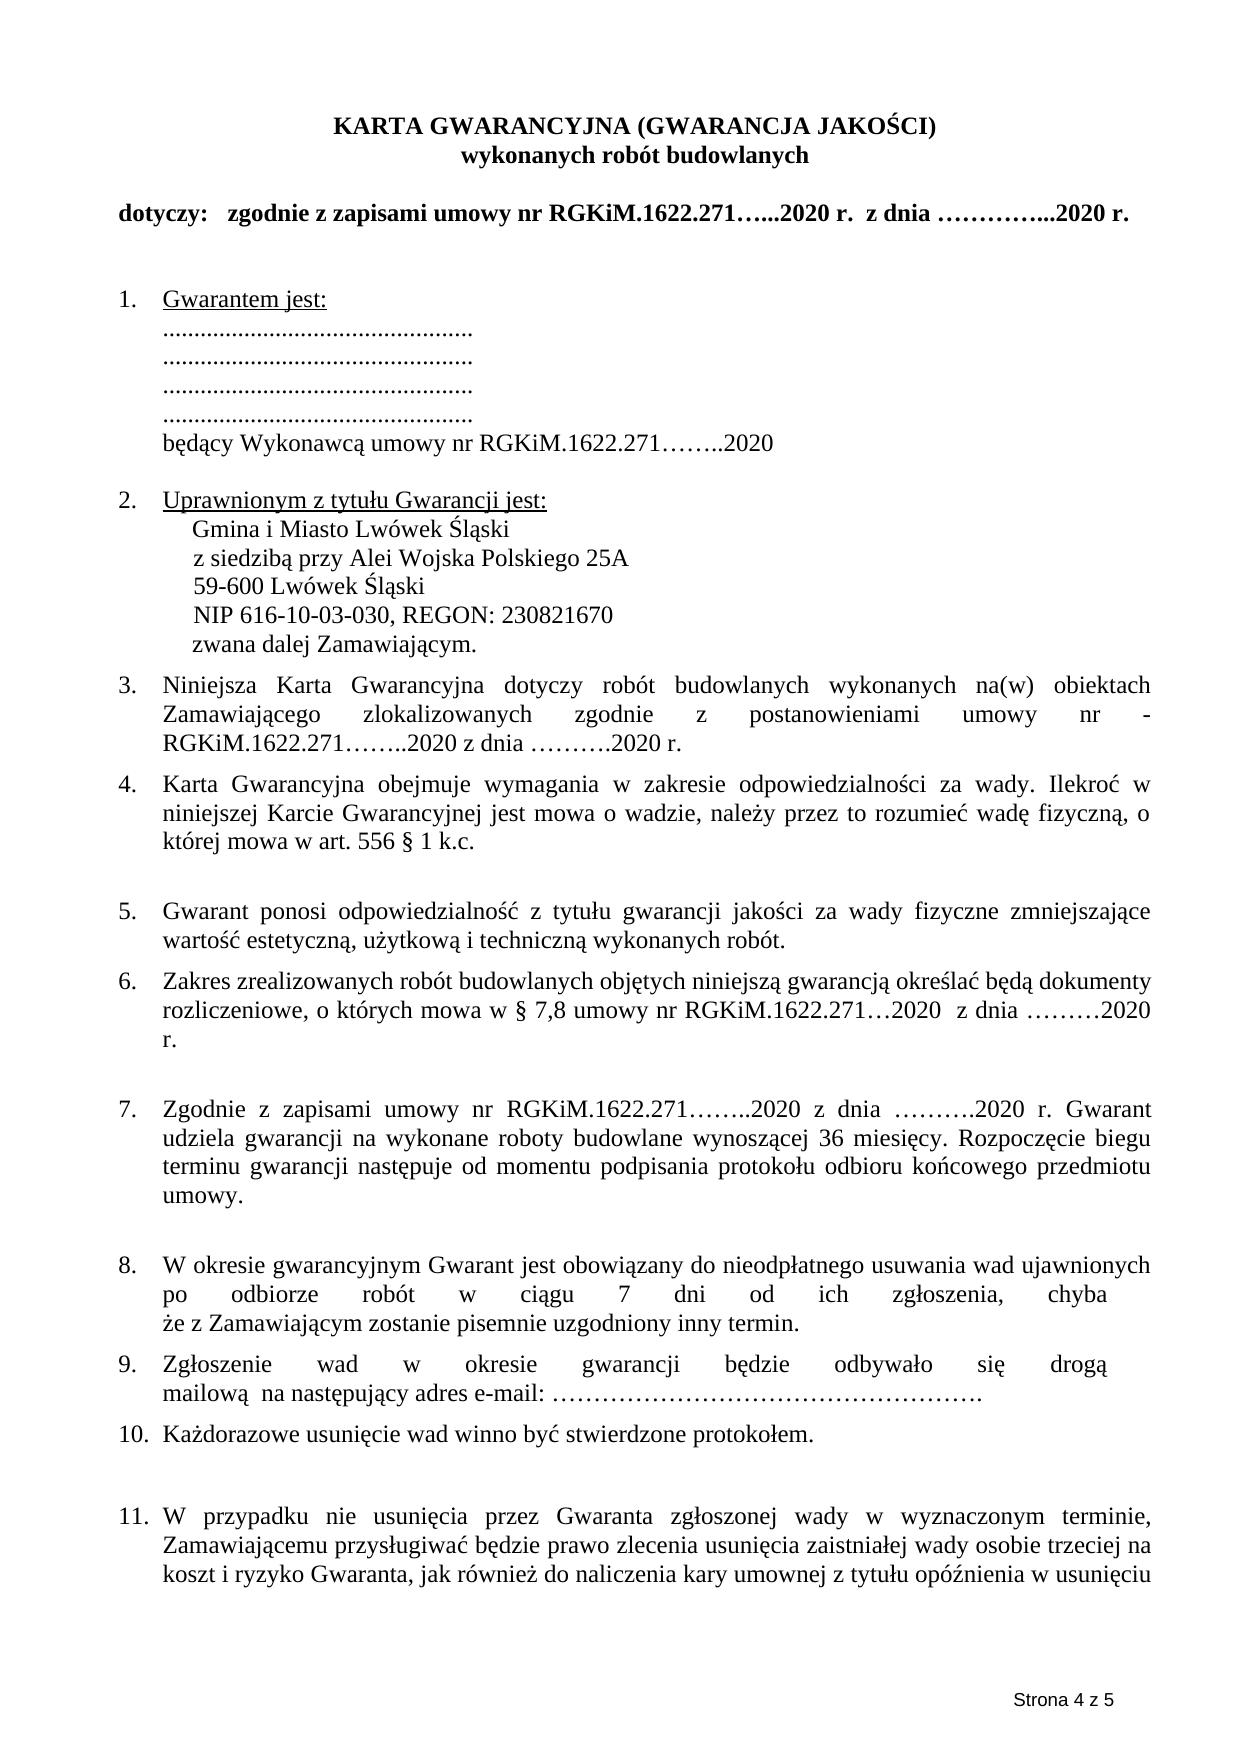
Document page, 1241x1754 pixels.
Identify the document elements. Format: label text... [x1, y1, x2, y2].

list Gwarant ponosi odpowiedzialność z tytułu gwarancji jakości za wady fizyczne zmniejszające wartość estetyczną, użytkową i techniczną wykonanych robót. [118, 896, 1152, 954]
text wykonanych robót budowlanych [118, 140, 1152, 169]
list Niniejsza Karta Gwarancyjna dotyczy robót budowlanych wykonanych na(w) obiektach Zamawiającego zlokalizowanych zgodnie z postanowieniami umowy nr - RGKiM.1622.271……..2020 z dnia ……….2020 r. [118, 670, 1152, 756]
text KARTA GWARANCYJNA (GWARANCJA JAKOŚCI) [118, 111, 1152, 140]
text 59-600 Lwówek Śląski [193, 571, 1152, 600]
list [118, 1501, 1152, 1588]
list Zakres zrealizowanych robót budowlanych objętych niniejszą gwarancją określać będą dokumenty rozliczeniowe, o których mowa w § 7,8 umowy nr RGKiM.1622.271…2020 z dnia ………2020 r. [118, 966, 1152, 1053]
text zwana dalej Zamawiającym. [162, 629, 1152, 658]
text NIP 616-10-03-030, REGON: 230821670 [193, 600, 1152, 629]
list Zgłoszenie wad w okresie gwarancji będzie odbywało się drogą mailową na następujący adres e-mail: ……………………………………………. [118, 1349, 1152, 1406]
text będący Wykonawcą umowy nr RGKiM.1622.271……..2020 [118, 428, 1152, 456]
list Gwarantem jest: [118, 284, 1152, 313]
list Karta Gwarancyjna obejmuje wymagania w zakresie odpowiedzialności za wady. Ilekroć w niniejszej Karcie Gwarancyjnej jest mowa o wadzie, należy przez to rozumieć wadę fizyczną, o której mowa w art. 556 § 1 k.c. [118, 769, 1152, 855]
text z siedzibą przy Alei Wojska Polskiego 25A [193, 543, 1152, 571]
list Uprawnionym z tytułu Gwarancji jest: [118, 485, 1152, 514]
text Gmina i Miasto Lwówek Śląski [118, 514, 1152, 543]
list Zgodnie z zapisami umowy nr RGKiM.1622.271……..2020 z dnia ……….2020 r. Gwarant udziela gwarancji na wykonane roboty budowlane wynoszącej 36 miesięcy. Rozpoczęcie biegu terminu gwarancji następuje od momentu podpisania protokołu odbioru końcowego przedmiotu umowy. [118, 1094, 1152, 1209]
list Każdorazowe usunięcie wad winno być stwierdzone protokołem. [118, 1419, 1152, 1448]
list W okresie gwarancyjnym Gwarant jest obowiązany do nieodpłatnego usuwania wad ujawnionych po odbiorze robót w ciągu 7 dni od ich zgłoszenia, chyba że z Zamawiającym zostanie pisemnie uzgodniony inny termin. [118, 1250, 1152, 1336]
text dotyczy: zgodnie z zapisami umowy nr RGKiM.1622.271…...2020 r. z dnia …………...2020 r. [118, 198, 1152, 226]
